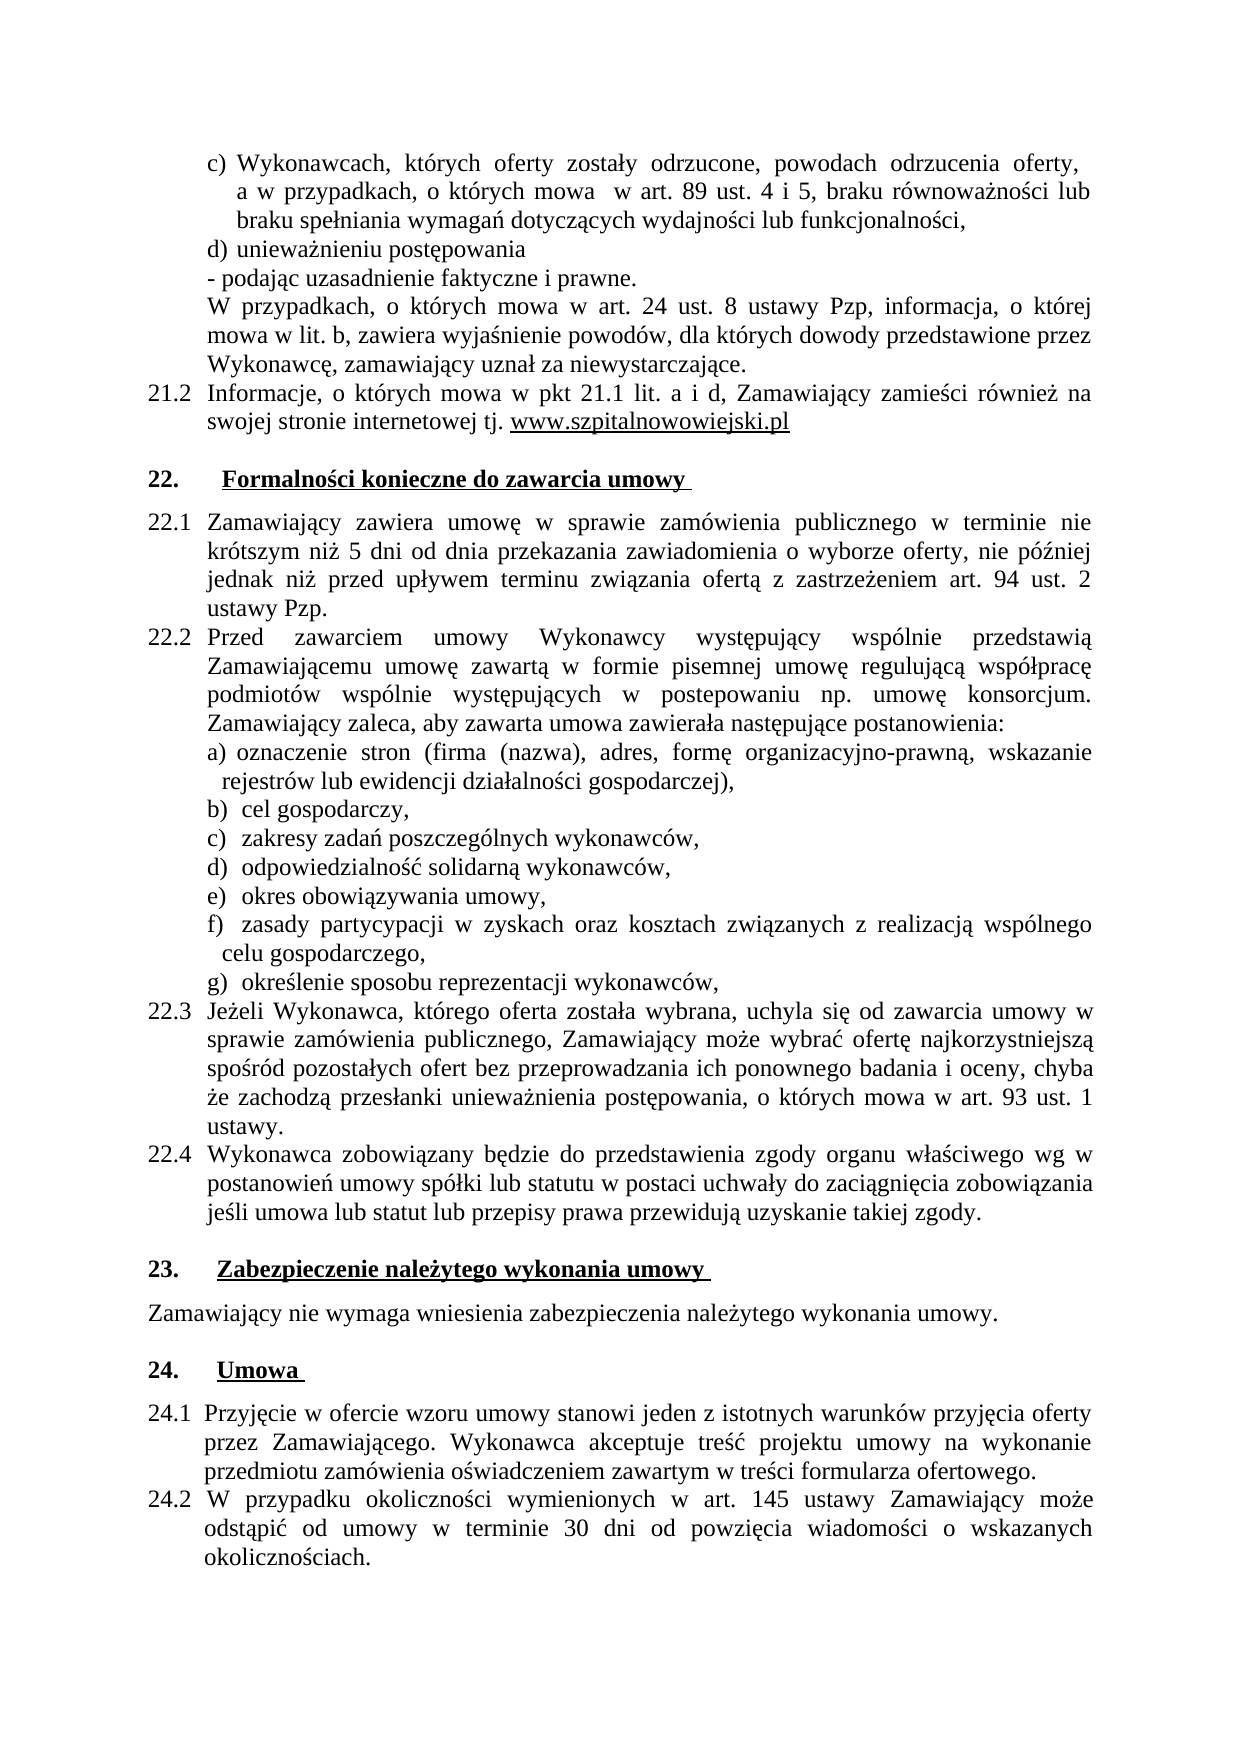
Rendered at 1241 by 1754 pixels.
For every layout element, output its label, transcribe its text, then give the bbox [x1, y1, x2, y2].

list zasady partycypacji w zyskach oraz kosztach związanych z realizacją wspólnego celu gospodarczego, [207, 909, 1092, 967]
list Wykonawcach, których oferty zostały odrzucone, powodach odrzucenia oferty, a w przypadkach, o których mowa w art. 89 ust. 4 i 5, braku równoważności lub braku spełniania wymagań dotyczących wydajności lub funkcjonalności, [207, 148, 1092, 234]
subtitle 23. Zabezpieczenie należytego wykonania umowy [148, 1254, 1092, 1283]
subtitle 24. Umowa [148, 1355, 1092, 1384]
text 24.2 W przypadku okoliczności wymienionych w art. 145 ustawy Zamawiający może odstąpić od umowy w terminie 30 dni od powzięcia wiadomości o wskazanych okolicznościach. [148, 1484, 1094, 1571]
list cel gospodarczy, [207, 794, 1092, 823]
text W przypadkach, o których mowa w art. 24 ust. 8 ustawy Pzp, informacja, o której mowa w lit. b, zawiera wyjaśnienie powodów, dla których dowody przedstawione przez Wykonawcę, zamawiający uznał za niewystarczające. [207, 291, 1092, 378]
list Przed zawarciem umowy Wykonawcy występujący wspólnie przedstawią Zamawiającemu umowę zawartą w formie pisemnej umowę regulującą współpracę podmiotów wspólnie występujących w postepowaniu np. umowę konsorcjum. Zamawiający zaleca, aby zawarta umowa zawierała następujące postanowienia: [148, 622, 1092, 737]
text - podając uzasadnienie faktyczne i prawne. [207, 263, 1092, 291]
text 21.2 Informacje, o których mowa w pkt 21.1 lit. a i d, Zamawiający zamieści również na swojej stronie internetowej tj. www.szpitalnowowiejski.pl [148, 378, 1092, 435]
list odpowiedzialność solidarną wykonawców, [207, 852, 1092, 881]
list oznaczenie stron (firma (nazwa), adres, formę organizacyjno-prawną, wskazanie rejestrów lub ewidencji działalności gospodarczej), [207, 737, 1092, 794]
list unieważnieniu postępowania [207, 234, 1092, 263]
list Zamawiający zawiera umowę w sprawie zamówienia publicznego w terminie nie krótszym niż 5 dni od dnia przekazania zawiadomienia o wyborze oferty, nie później jednak niż przed upływem terminu związania ofertą z zastrzeżeniem art. 94 ust. 2 ustawy Pzp. [148, 507, 1092, 622]
list zakresy zadań poszczególnych wykonawców, [207, 823, 1092, 852]
text Zamawiający nie wymaga wniesienia zabezpieczenia należytego wykonania umowy. [148, 1298, 1092, 1326]
list określenie sposobu reprezentacji wykonawców, [207, 967, 1092, 996]
list okres obowiązywania umowy, [207, 881, 1092, 909]
list Wykonawca zobowiązany będzie do przedstawienia zgody organu właściwego wg w postanowień umowy spółki lub statutu w postaci uchwały do zaciągnięcia zobowiązania jeśli umowa lub statut lub przepisy prawa przewidują uzyskanie takiej zgody. [148, 1139, 1094, 1226]
list Jeżeli Wykonawca, którego oferta została wybrana, uchyla się od zawarcia umowy w sprawie zamówienia publicznego, Zamawiający może wybrać ofertę najkorzystniejszą spośród pozostałych ofert bez przeprowadzania ich ponownego badania i oceny, chyba że zachodzą przesłanki unieważnienia postępowania, o których mowa w art. 93 ust. 1 ustawy. [148, 996, 1094, 1139]
text 24.1 Przyjęcie w ofercie wzoru umowy stanowi jeden z istotnych warunków przyjęcia oferty przez Zamawiającego. Wykonawca akceptuje treść projektu umowy na wykonanie przedmiotu zamówienia oświadczeniem zawartym w treści formularza ofertowego. [148, 1398, 1092, 1484]
subtitle 22. Formalności konieczne do zawarcia umowy [148, 464, 1092, 493]
